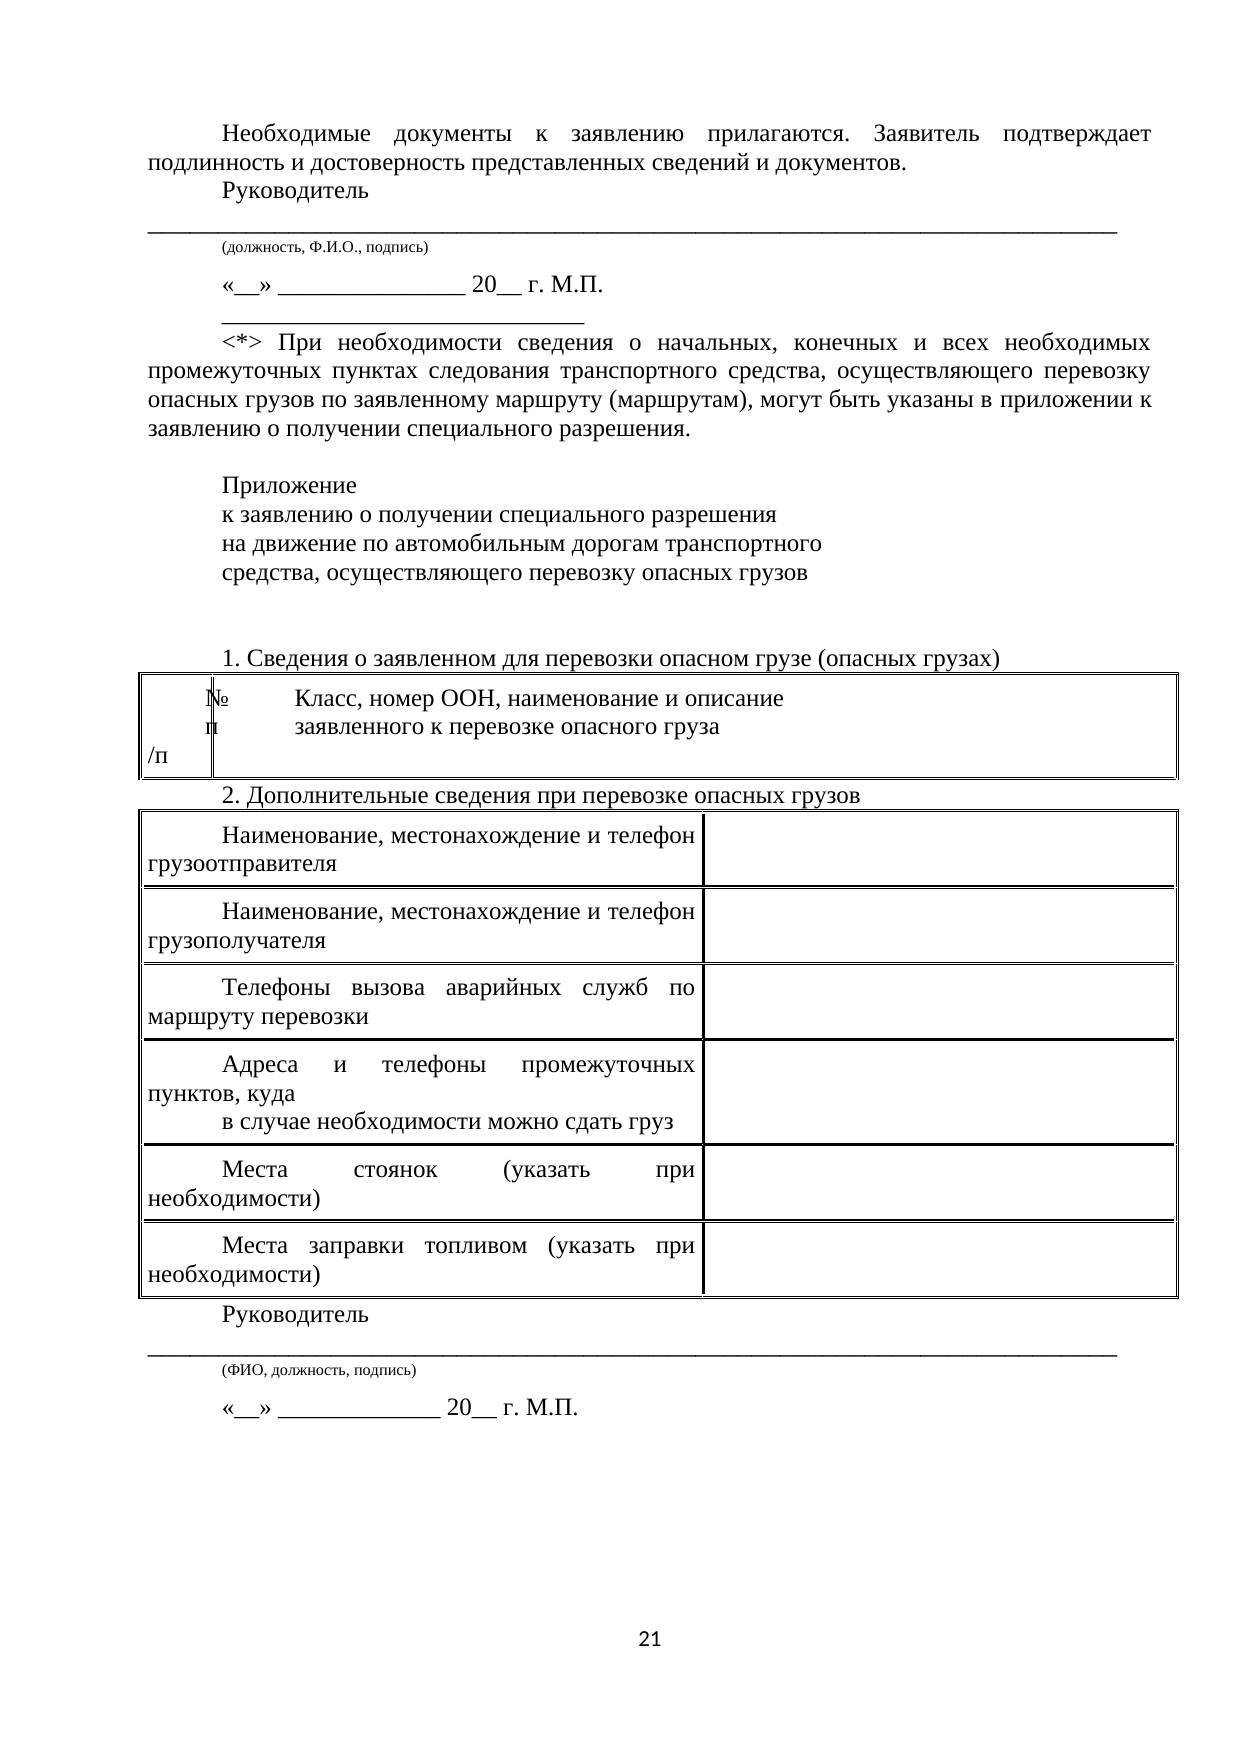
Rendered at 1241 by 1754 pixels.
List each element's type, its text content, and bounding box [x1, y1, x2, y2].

text средства, осуществляющего перевозку опасных грузов [148, 557, 1152, 585]
text Приложение [148, 470, 1152, 499]
text «__» _____________ 20__ г. М.П. [148, 1392, 1152, 1421]
text (ФИО, должность, подпись) [148, 1360, 1152, 1392]
text к заявлению о получении специального разрешения [148, 499, 1152, 528]
text Руководитель _____________________________________________________________________ [148, 176, 1152, 237]
text <*> При необходимости сведения о начальных, конечных и всех необходимых промежуточных пунктах следования транспортного средства, осуществляющего перевозку опасных грузов по заявленному маршруту (маршрутам), могут быть указаны в приложении к заявлению о получении специального разрешения. [148, 327, 1152, 442]
text 2. Дополнительные сведения при перевозке опасных грузов [148, 780, 1152, 809]
table_cell Места стоянок (указать при необходимости) [140, 1143, 702, 1219]
text (должность, Ф.И.О., подпись) [148, 237, 1152, 269]
text на движение по автомобильным дорогам транспортного [148, 528, 1152, 557]
table_cell [705, 1143, 1177, 1219]
text _____________________________ [148, 298, 1152, 327]
text «__» _______________ 20__ г. М.П. [148, 269, 1152, 298]
text Необходимые документы к заявлению прилагаются. Заявитель подтверждает подлинность и достоверность представленных сведений и документов. [148, 118, 1152, 176]
table_cell Телефоны вызова аварийных служб по маршруту перевозки [142, 961, 702, 1038]
table_header Наименование, местонахождение и телефон грузоотправителя [140, 810, 703, 885]
table_header [703, 812, 1176, 885]
table_header № п/п [142, 675, 213, 777]
table_cell [705, 1038, 1177, 1143]
table_cell Места заправки топливом (указать при необходимости) [142, 1219, 703, 1296]
text 1. Сведения о заявленном для перевозки опасном грузе (опасных грузах) [148, 643, 1152, 672]
table_cell [705, 885, 1176, 961]
text Руководитель _____________________________________________________________________ [148, 1299, 1152, 1360]
table_cell [703, 1219, 1176, 1296]
table_cell Адреса и телефоны промежуточных пунктов, куда в случае необходимости можно сдать груз [140, 1038, 702, 1143]
table_cell [705, 961, 1176, 1038]
table_cell Наименование, местонахождение и телефон грузополучателя [142, 885, 702, 961]
table_header Класс, номер ООН, наименование и описание заявленного к перевозке опасного груза [213, 675, 1176, 777]
